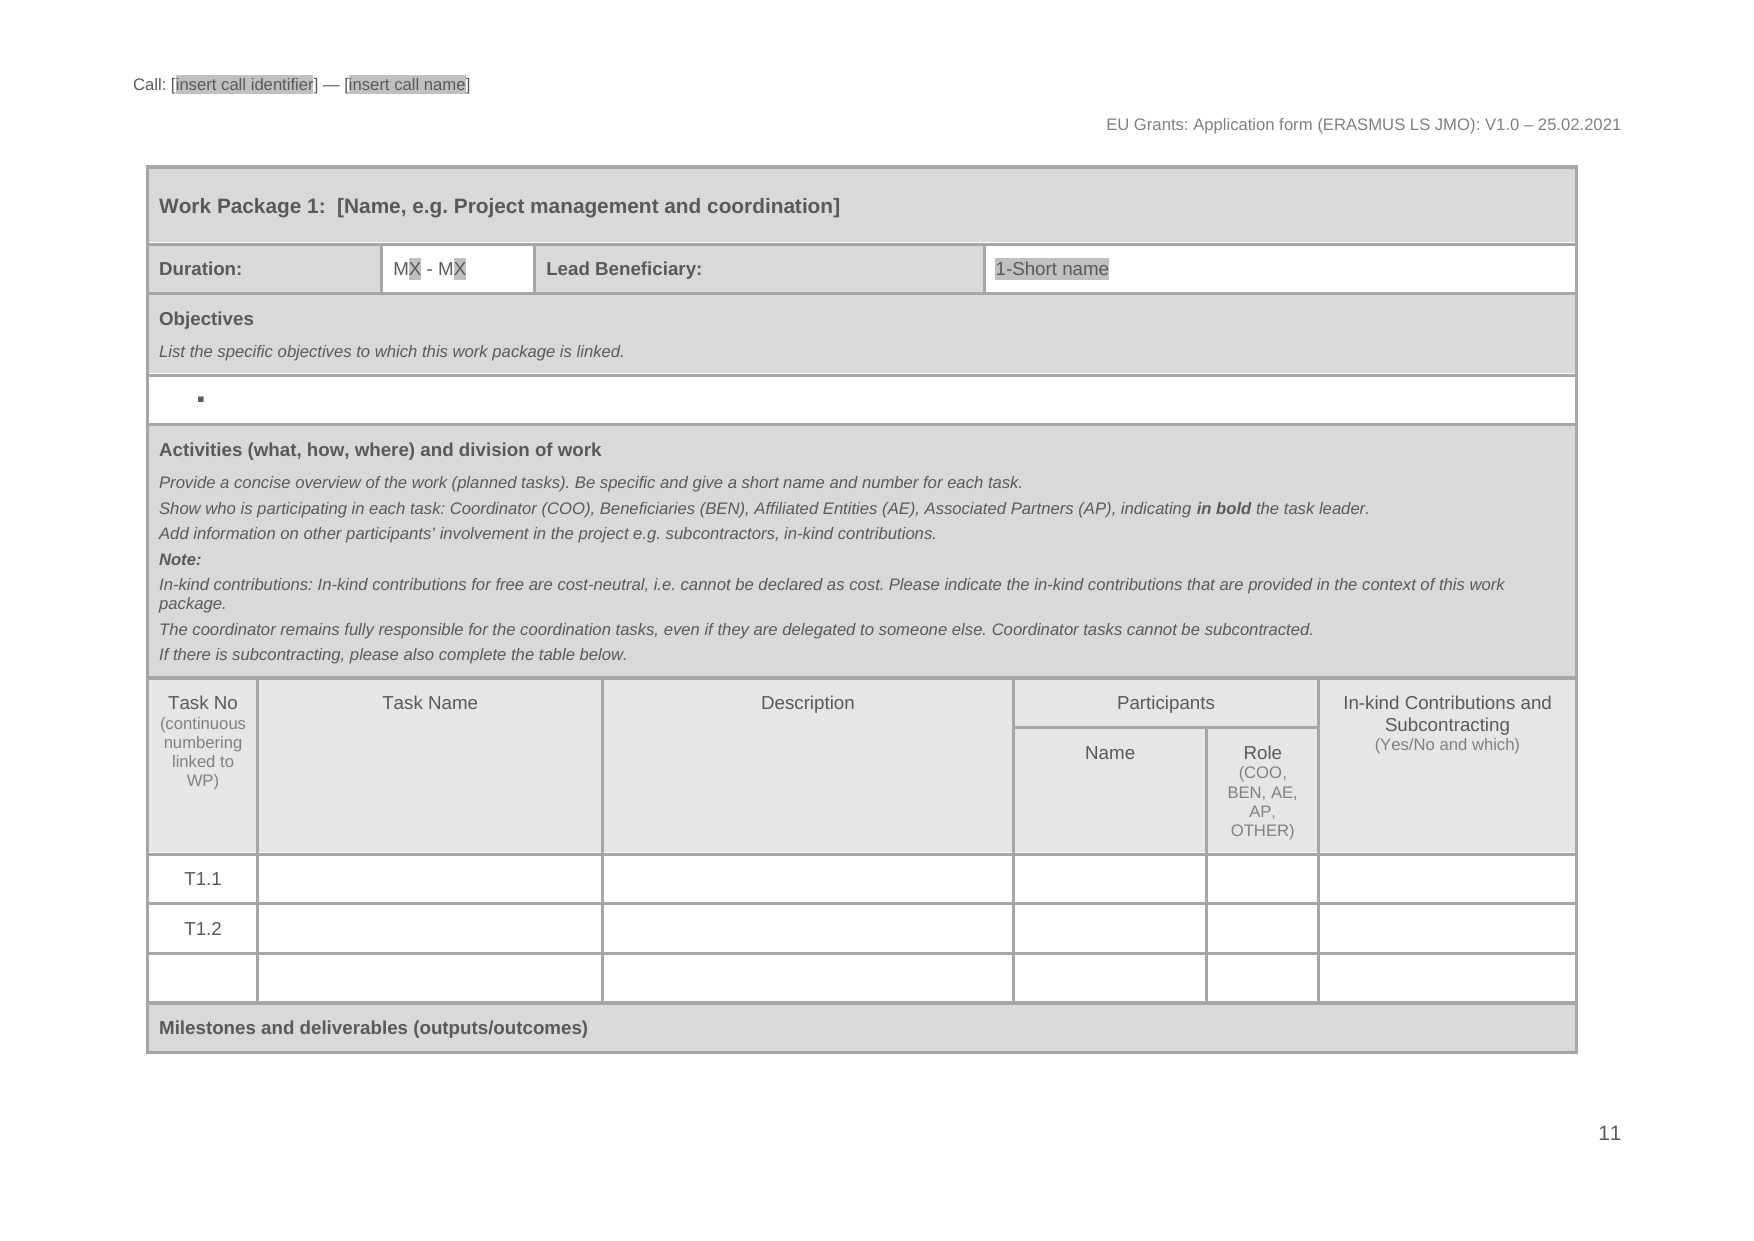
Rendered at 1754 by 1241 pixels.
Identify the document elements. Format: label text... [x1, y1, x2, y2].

table_cell Participants [1015, 680, 1317, 726]
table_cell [149, 1005, 1575, 1051]
table_cell [149, 377, 1575, 423]
table_cell [1015, 955, 1205, 1001]
table_cell [1208, 955, 1317, 1001]
table_cell [1320, 856, 1575, 902]
table_cell [1320, 955, 1575, 1001]
table_cell T1.1 [149, 856, 256, 902]
table_cell [1015, 905, 1205, 952]
table_cell [604, 905, 1012, 952]
table_cell [604, 955, 1012, 1001]
table_cell Task No (continuous numbering linked to WP) [149, 680, 256, 852]
table_cell Name [1015, 729, 1205, 852]
table_cell [1320, 905, 1575, 952]
table_cell [1208, 905, 1317, 952]
table_cell [604, 856, 1012, 902]
table_cell [259, 905, 601, 952]
table_cell Duration: [149, 246, 380, 292]
table_cell Role (COO, BEN, AE, AP, OTHER) [1208, 729, 1317, 852]
table_cell Description [604, 680, 1012, 852]
table_cell [149, 955, 256, 1001]
table_cell [1208, 856, 1317, 902]
table_cell MX - MX [383, 246, 533, 292]
table_cell Task Name [259, 680, 601, 852]
table_cell Activities (what, how, where) and division of work Provide a concise overview of the work (planned tasks). Be specific and give a short name and number for each task. Show who is participating in each task: Coordinator (COO), Beneficiaries (BEN), Affiliated Entities (AE), Associated Partners (AP), indicating in bold the task leader. Add information on other participants’ involvement in the project e.g. subcontractors, in-kind contributions. Note: In-kind contributions: In-kind contributions for free are cost-neutral, i.e. cannot be declared as cost. Please indicate the in-kind contributions that are provided in the context of this work package. The coordinator remains fully responsible for the coordination tasks, even if they are delegated to someone else. Coordinator tasks cannot be subcontracted. If there is subcontracting, please also complete the table below. [149, 426, 1575, 676]
table_cell [1015, 856, 1205, 902]
table_cell Lead Beneficiary: [536, 246, 983, 292]
table_cell [259, 856, 601, 902]
table_cell Objectives List the specific objectives to which this work package is linked. [149, 295, 1575, 373]
table_cell T1.2 [149, 905, 256, 952]
table_cell In-kind Contributions and Subcontracting (Yes/No and which) [1320, 680, 1575, 852]
table_cell [259, 955, 601, 1001]
table_cell 1-Short name [986, 246, 1575, 292]
table_header Work Package 1: [Name, e.g. Project management and coordination] [149, 169, 1575, 242]
